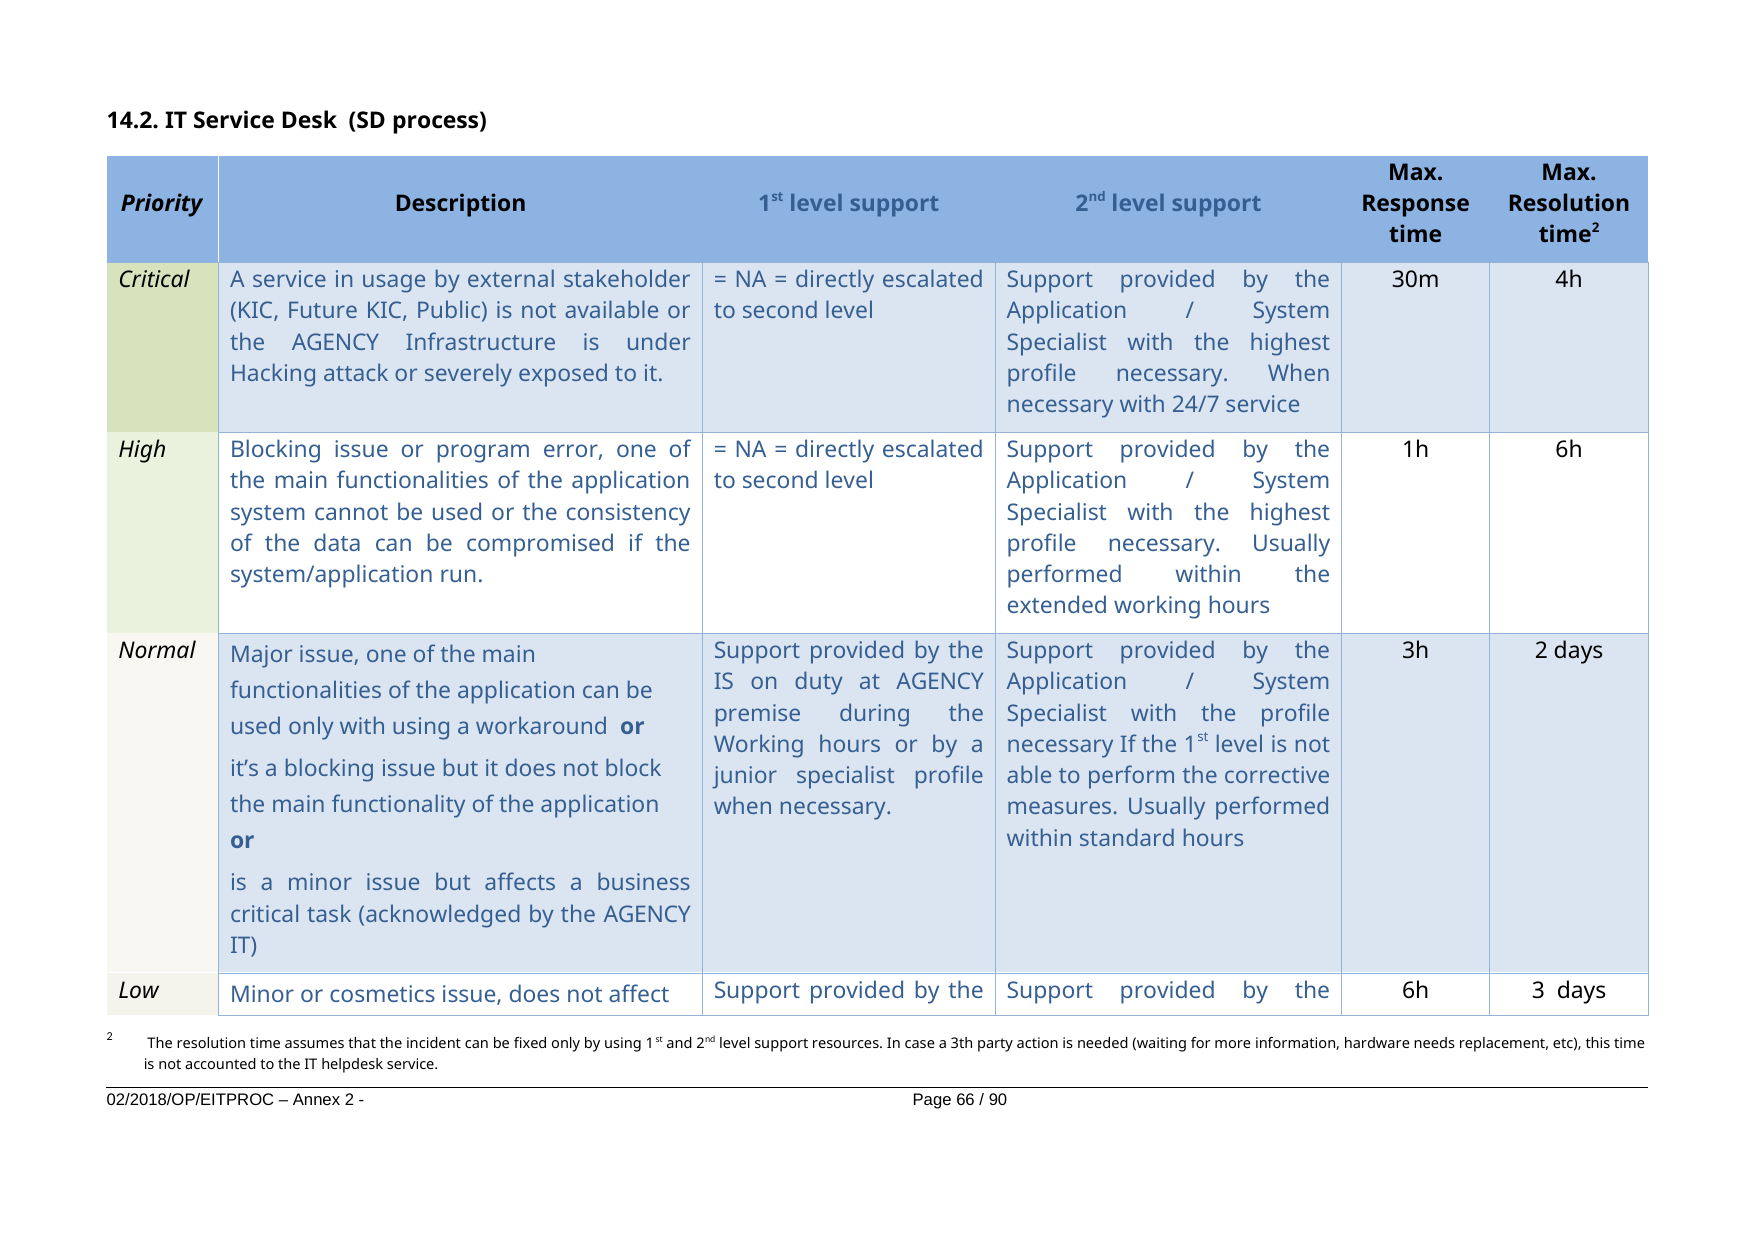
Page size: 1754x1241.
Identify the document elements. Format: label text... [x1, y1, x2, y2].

table_cell 3 days [1490, 974, 1648, 1015]
subtitle IT Service Desk (SD process) [106, 104, 1648, 135]
table_cell 2 days [1490, 634, 1648, 972]
table_cell High [107, 432, 218, 633]
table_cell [219, 974, 702, 1015]
table_cell Low [107, 973, 218, 1015]
table_header 2nd level support [995, 156, 1341, 262]
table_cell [703, 974, 995, 1015]
table_cell 1h [1342, 433, 1489, 633]
table_header 1st level support [702, 156, 995, 262]
table_cell 30m [1342, 263, 1489, 432]
table_cell Support provided by the Application / System Specialist with the profile necessary If the 1st level is not able to perform the corrective measures. Usually performed within standard hours [996, 634, 1341, 972]
table_cell Critical [107, 263, 218, 432]
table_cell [996, 974, 1341, 1015]
table_header Description [219, 156, 702, 262]
table_cell Blocking issue or program error, one of the main functionalities of the application system cannot be used or the consistency of the data can be compromised if the system/application run. [219, 433, 702, 633]
table_cell Major issue, one of the main functionalities of the application can be used only with using a workaround or it’s a blocking issue but it does not block the main functionality of the application or is a minor issue but affects a business critical task (acknowledged by the AGENCY IT) [219, 634, 702, 972]
table_cell Support provided by the Application / System Specialist with the highest profile necessary. When necessary with 24/7 service [996, 263, 1341, 432]
table_cell = NA = directly escalated to second level [703, 433, 995, 633]
table_cell 3h [1342, 634, 1489, 972]
table_cell Normal [107, 633, 218, 972]
table_cell 4h [1490, 263, 1648, 432]
table_cell A service in usage by external stakeholder (KIC, Future KIC, Public) is not available or the AGENCY Infrastructure is under Hacking attack or severely exposed to it. [219, 263, 702, 432]
table_header Priority [107, 156, 218, 262]
table_cell Support provided by the IS on duty at AGENCY premise during the Working hours or by a junior specialist profile when necessary. [703, 634, 995, 972]
table_header Max. Resolution time [1489, 156, 1648, 262]
table_header Max. Response time [1341, 156, 1489, 262]
table_cell = NA = directly escalated to second level [703, 263, 995, 432]
table_cell 6h [1342, 974, 1489, 1015]
table_cell 6h [1490, 433, 1648, 633]
table_cell Support provided by the Application / System Specialist with the highest profile necessary. Usually performed within the extended working hours [996, 433, 1341, 633]
